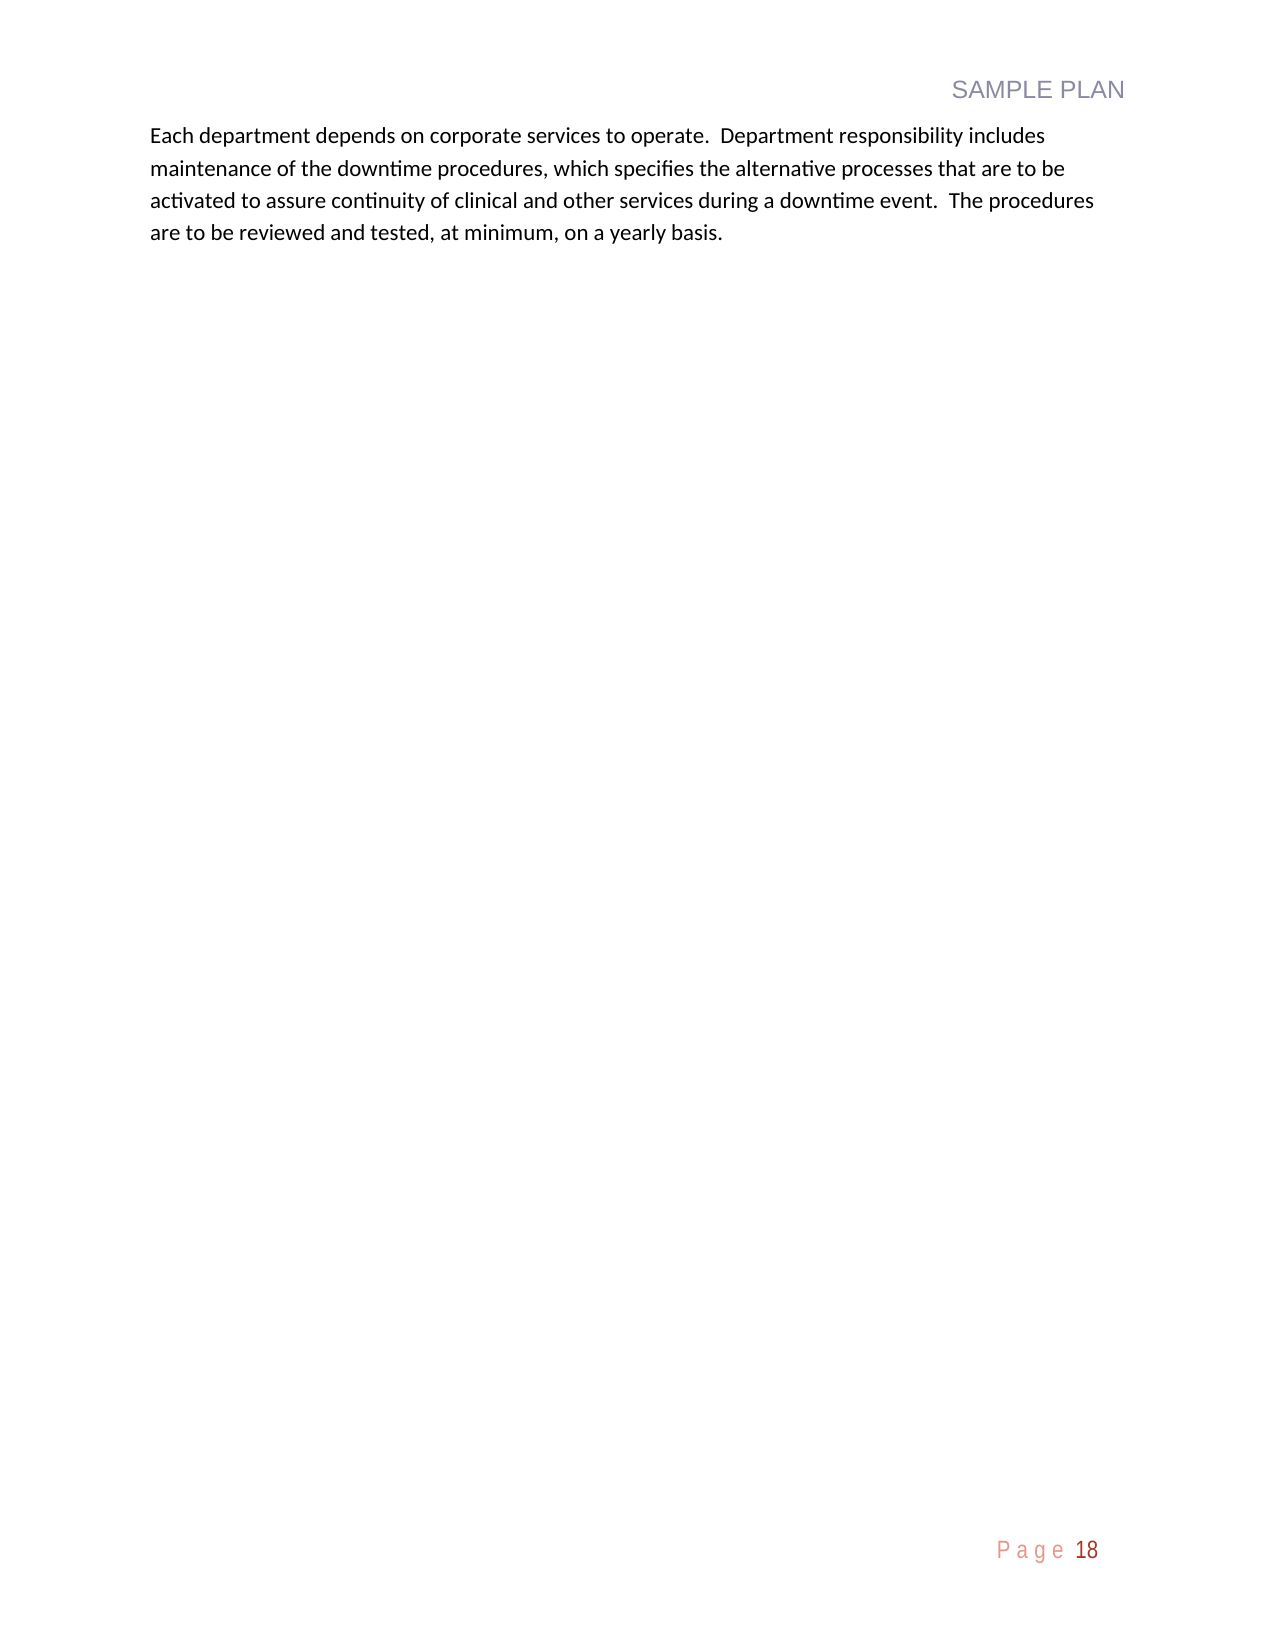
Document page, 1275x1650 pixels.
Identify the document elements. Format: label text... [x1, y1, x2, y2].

text Each department depends on corporate services to operate. Department responsibility includes maintenance of the downtime procedures, which specifies the alternative processes that are to be activated to assure continuity of clinical and other services during a downtime event. The procedures are to be reviewed and tested, at minimum, on a yearly basis. [150, 121, 1125, 246]
